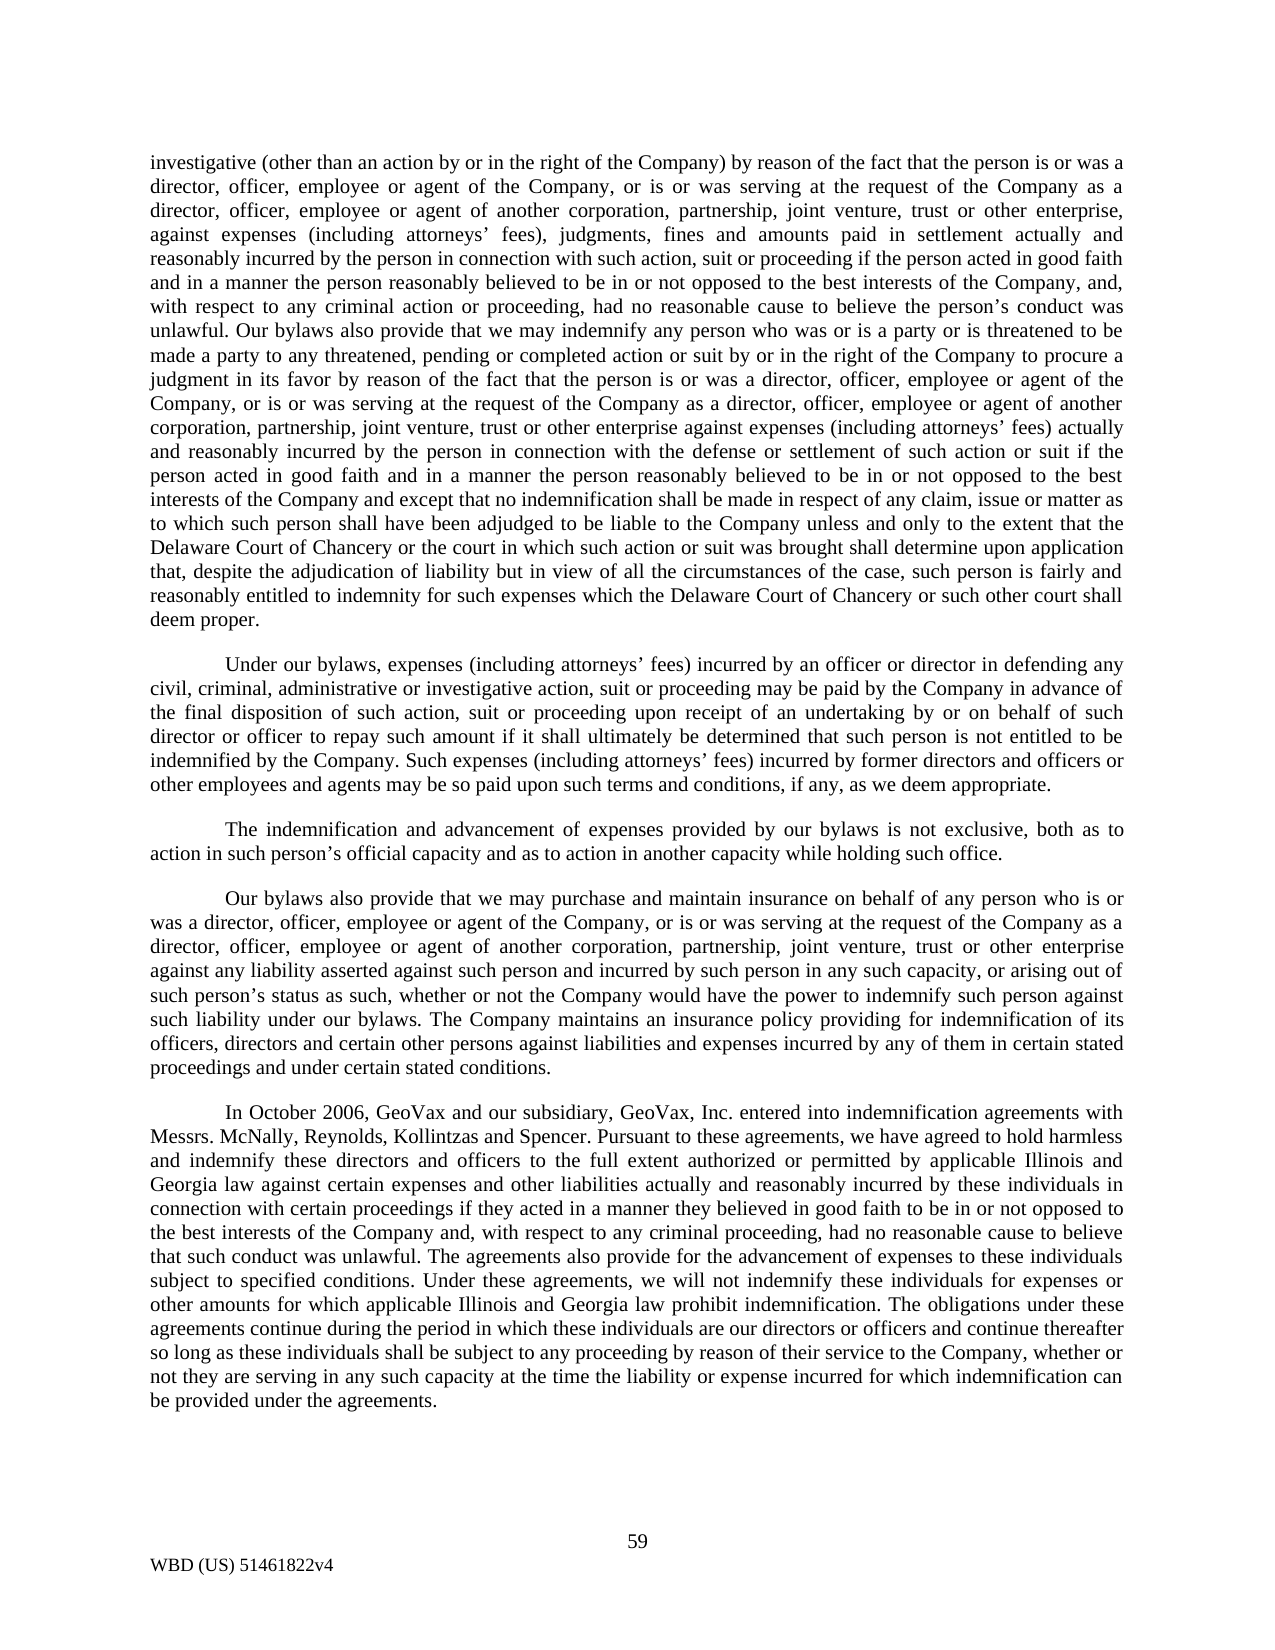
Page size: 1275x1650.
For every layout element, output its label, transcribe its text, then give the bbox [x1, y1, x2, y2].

text The indemnification and advancement of expenses provided by our bylaws is not exclusive, both as to action in such person’s official capacity and as to action in another capacity while holding such office. [150, 817, 1125, 865]
text Our bylaws also provide that we may purchase and maintain insurance on behalf of any person who is or was a director, officer, employee or agent of the Company, or is or was serving at the request of the Company as a director, officer, employee or agent of another corporation, partnership, joint venture, trust or other enterprise against any liability asserted against such person and incurred by such person in any such capacity, or arising out of such person’s status as such, whether or not the Company would have the power to indemnify such person against such liability under our bylaws. The Company maintains an insurance policy providing for indemnification of its officers, directors and certain other persons against liabilities and expenses incurred by any of them in certain stated proceedings and under certain stated conditions. [150, 886, 1125, 1079]
text Under our bylaws, expenses (including attorneys’ fees) incurred by an officer or director in defending any civil, criminal, administrative or investigative action, suit or proceeding may be paid by the Company in advance of the final disposition of such action, suit or proceeding upon receipt of an undertaking by or on behalf of such director or officer to repay such amount if it shall ultimately be determined that such person is not entitled to be indemnified by the Company. Such expenses (including attorneys’ fees) incurred by former directors and officers or other employees and agents may be so paid upon such terms and conditions, if any, as we deem appropriate. [150, 652, 1125, 796]
text In October 2006, GeoVax and our subsidiary, GeoVax, Inc. entered into indemnification agreements with Messrs. McNally, Reynolds, Kollintzas and Spencer. Pursuant to these agreements, we have agreed to hold harmless and indemnify these directors and officers to the full extent authorized or permitted by applicable Illinois and Georgia law against certain expenses and other liabilities actually and reasonably incurred by these individuals in connection with certain proceedings if they acted in a manner they believed in good faith to be in or not opposed to the best interests of the Company and, with respect to any criminal proceeding, had no reasonable cause to believe that such conduct was unlawful. The agreements also provide for the advancement of expenses to these individuals subject to specified conditions. Under these agreements, we will not indemnify these individuals for expenses or other amounts for which applicable Illinois and Georgia law prohibit indemnification. The obligations under these agreements continue during the period in which these individuals are our directors or officers and continue thereafter so long as these individuals shall be subject to any proceeding by reason of their service to the Company, whether or not they are serving in any such capacity at the time the liability or expense incurred for which indemnification can be provided under the agreements. [150, 1099, 1125, 1412]
